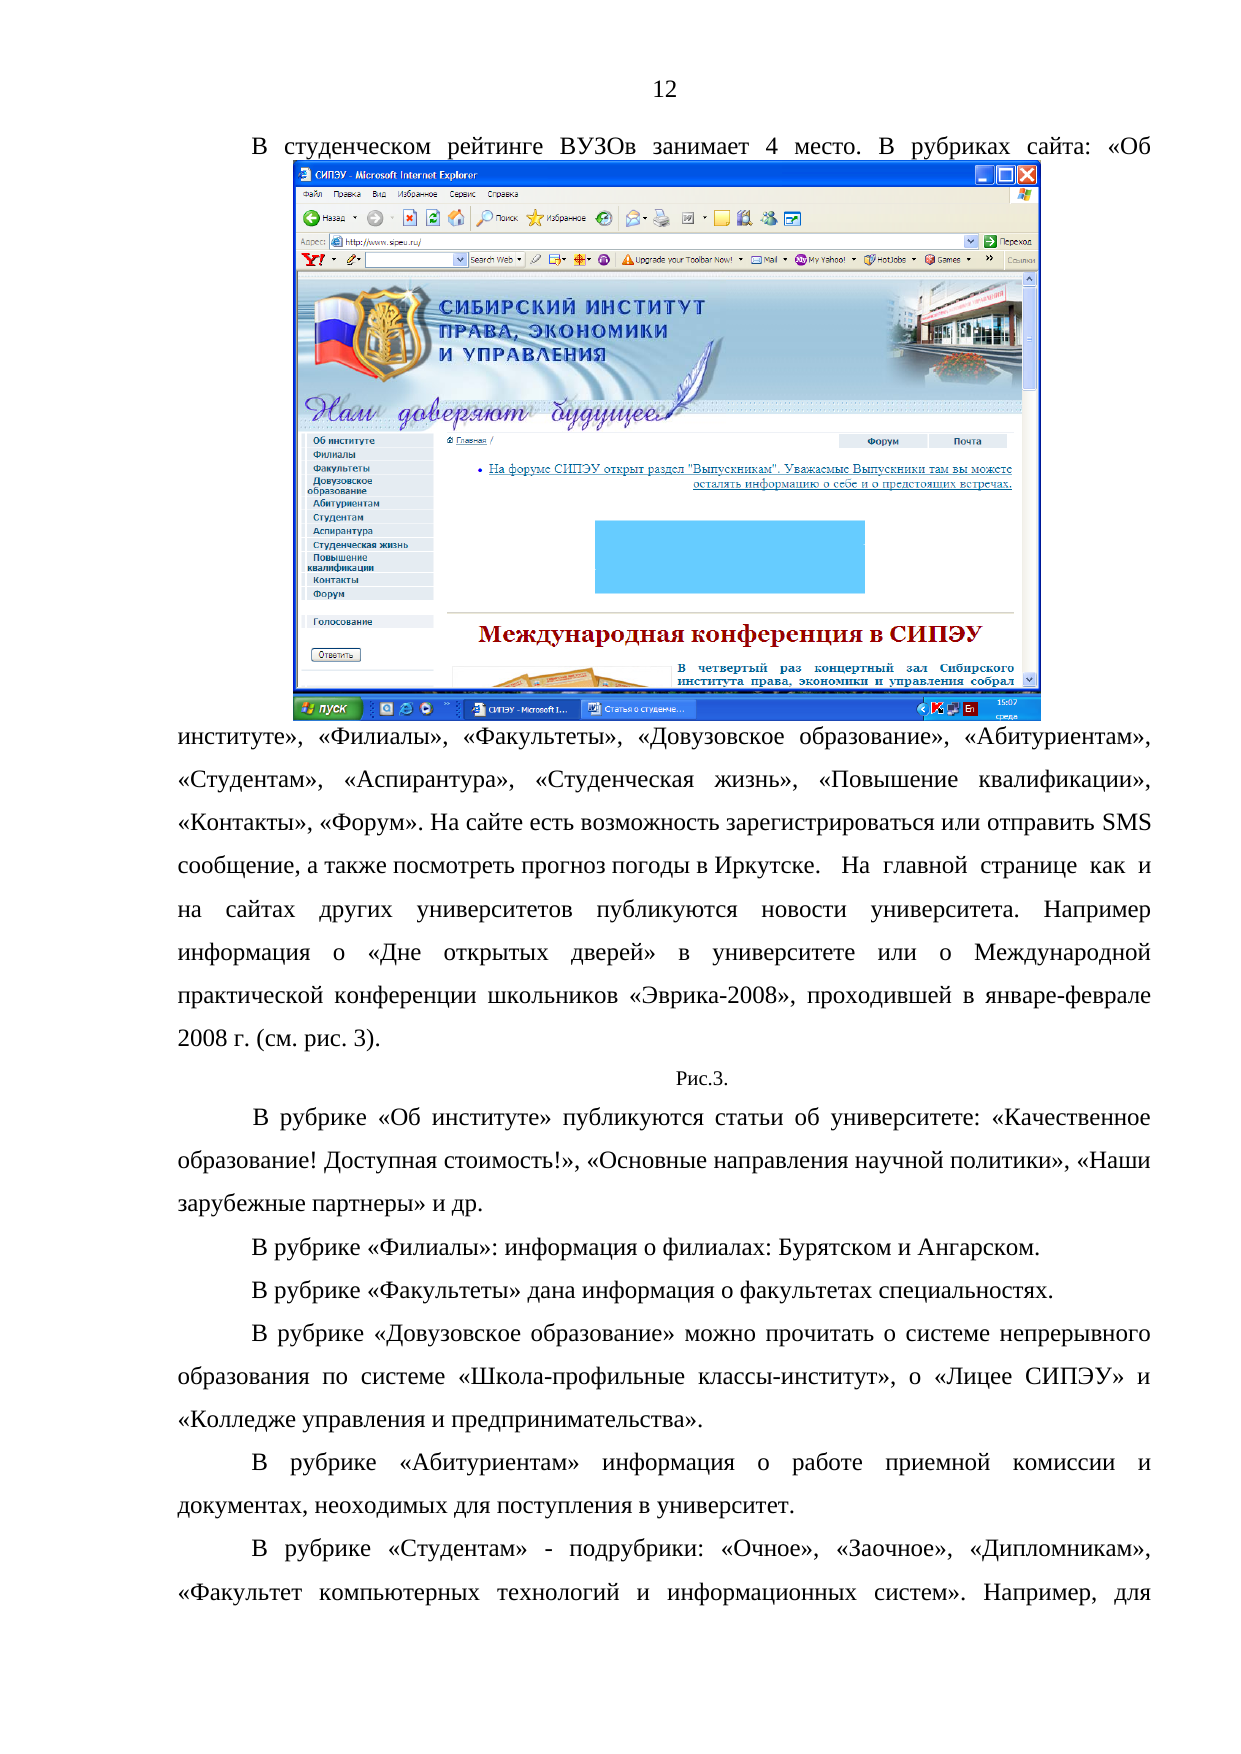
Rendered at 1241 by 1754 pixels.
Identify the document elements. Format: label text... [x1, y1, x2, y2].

text В рубрике «Филиалы»: информация о филиалах: Бурятском и Ангарском. [177, 1232, 1152, 1260]
picture [293, 160, 1041, 721]
text В рубрике «Довузовское образование» можно прочитать о системе непрерывного образования по системе «Школа-профильные классы-институт», о «Лицее СИПЭУ» и «Колледже управления и предпринимательства». [177, 1318, 1152, 1433]
text В рубрике «Об институте» публикуются статьи об университете: «Качественное образование! Доступная стоимость!», «Основные направления научной политики», «Наши зарубежные партнеры» и др. [177, 1102, 1152, 1217]
text Рис.3. [177, 1066, 1152, 1090]
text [177, 1533, 1152, 1605]
text В рубрике «Абитуриентам» информация о работе приемной комиссии и документах, неоходимых для поступления в университет. [177, 1447, 1152, 1519]
text В рубрике «Факультеты» дана информация о факультетах специальностях. [177, 1275, 1152, 1303]
